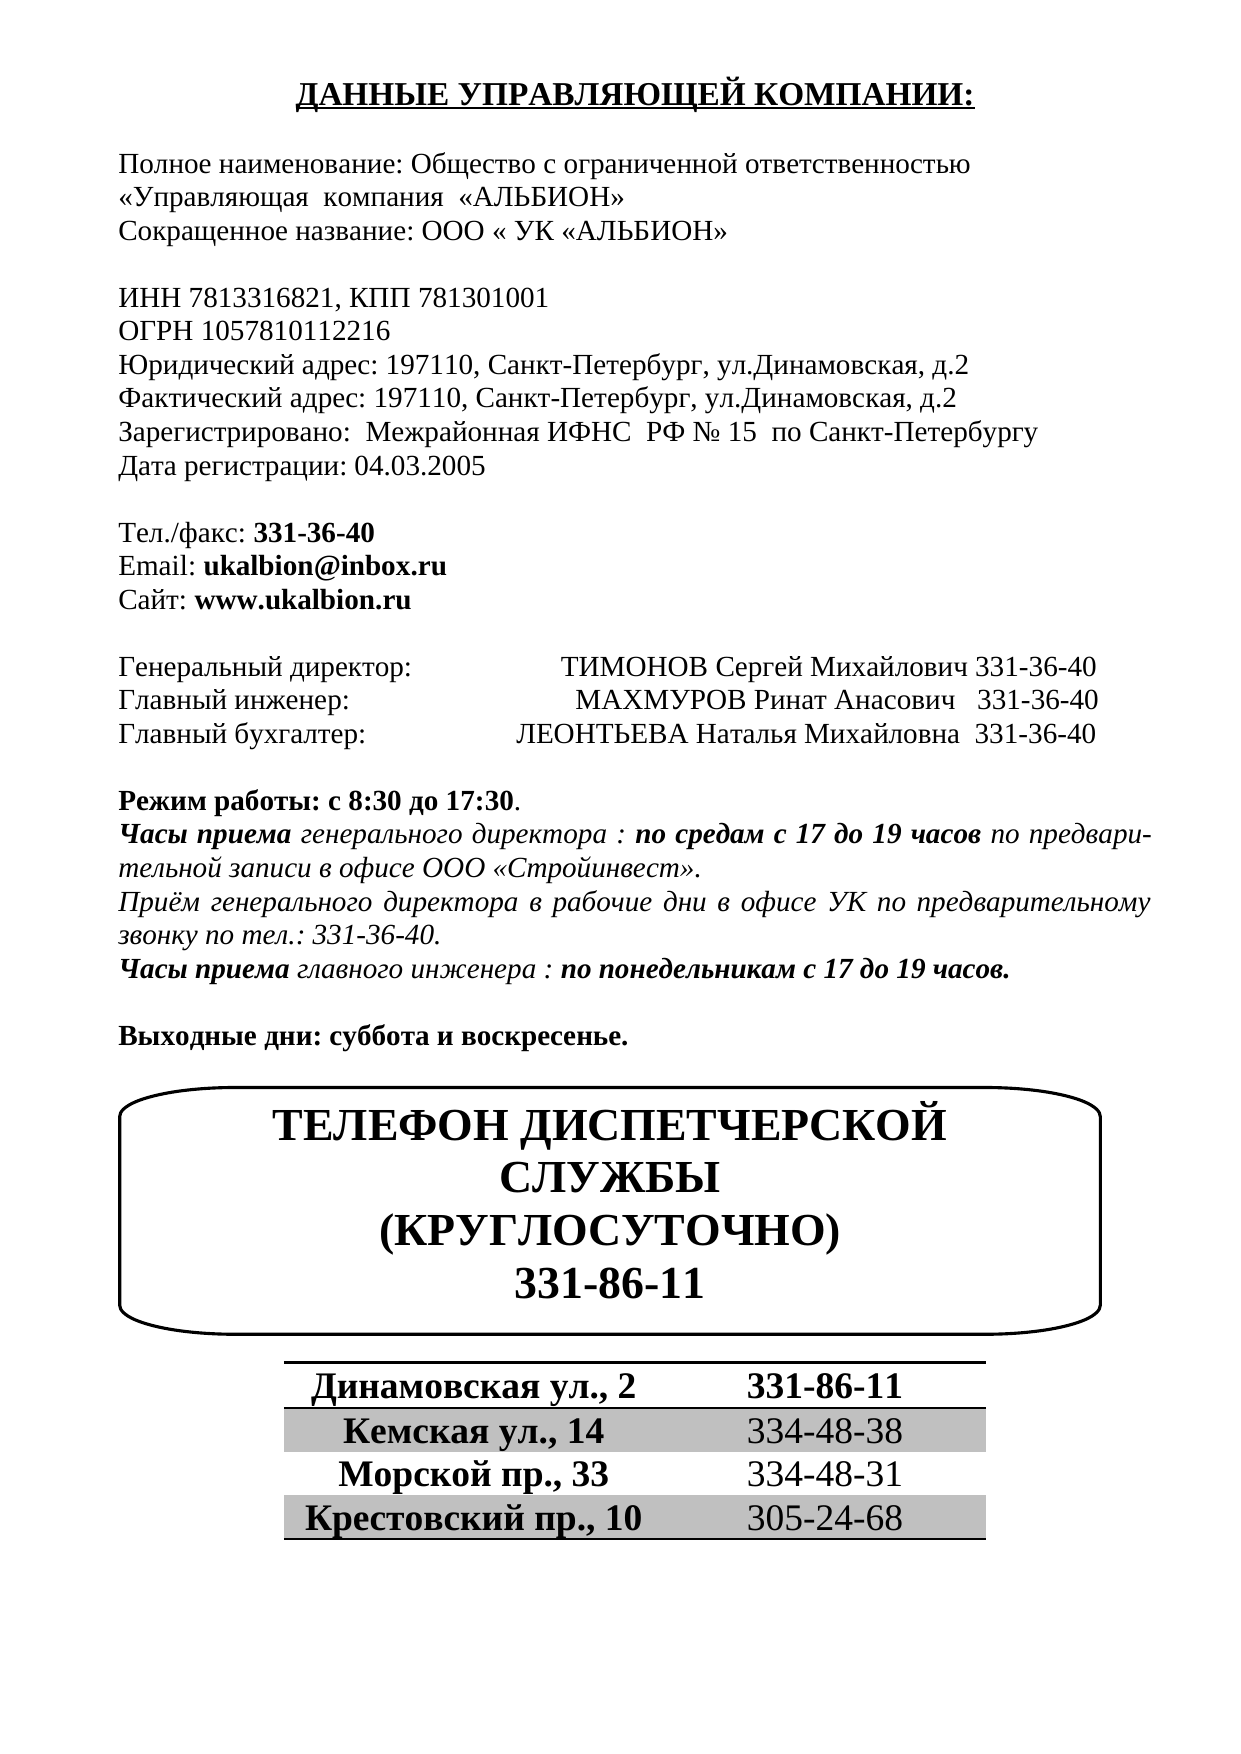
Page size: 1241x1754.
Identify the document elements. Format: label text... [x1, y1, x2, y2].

text ТЕЛЕФОНЫ ОХРАНЫ (КРУГЛОСУТОЧНО): [118, 1309, 194, 1335]
text Сокращенное название: ООО « УК «АЛЬБИОН» [118, 213, 1152, 246]
table_cell 305-24-68 [663, 1495, 986, 1538]
text Главный бухгалтер: ЛЕОНТЬЕВА Наталья Михайловна 331-36-40 [118, 716, 1152, 749]
text Часы приема главного инженера : по понедельникам с 17 до 19 часов. [118, 951, 1152, 984]
text Главный инженер: МАХМУРОВ Ринат Анасович 331-36-40 [118, 682, 1152, 716]
table_header 331-86-11 [663, 1364, 986, 1407]
text Зарегистрировано: Межрайонная ИФНС РФ № 15 по Санкт-Петербургу [118, 414, 1152, 448]
table_cell 334-48-38 [663, 1409, 986, 1452]
table_cell Крестовский пр., 10 [284, 1495, 663, 1538]
text Сайт: www.ukalbion.ru [118, 582, 1152, 615]
text Режим работы: с 8:30 до 17:30. [118, 783, 1152, 817]
text Полное наименование: Общество с ограниченной ответственностью [118, 146, 1152, 179]
text Юридический адрес: 197110, Санкт-Петербург, ул.Динамовская, д.2 [118, 347, 1152, 381]
table_cell Кемская ул., 14 [284, 1409, 663, 1452]
text Приём генерального директора в рабочие дни в офисе УК по предварительному звонку по тел.: 331-36-40. [118, 884, 1152, 951]
text «Управляющая компания «АЛЬБИОН» [118, 179, 1152, 213]
text Дата регистрации: 04.03.2005 [118, 448, 1152, 481]
text Email: ukalbion@inbox.ru [118, 548, 1152, 582]
text Генеральный директор: ТИМОНОВ Сергей Михайлович 331-36-40 [118, 649, 1152, 682]
text ДАННЫЕ УПРАВЛЯЮЩЕЙ КОМПАНИИ: [118, 74, 1152, 112]
text ТЕЛЕФОНЫ ОХРАНЫ (КРУГЛОСУТОЧНО): [1026, 1297, 1152, 1335]
text Часы приема генерального директора : по средам с 17 до 19 часов по предвари-тельной записи в офисе ООО «Стройинвест». [118, 817, 1152, 884]
table_cell 334-48-31 [663, 1452, 986, 1495]
text Тел./факс: 331-36-40 [118, 515, 1152, 548]
text Выходные дни: суббота и воскресенье. [118, 1018, 1152, 1051]
table_header Динамовская ул., 2 [284, 1364, 663, 1407]
text ИНН 7813316821, КПП 781301001 [118, 280, 1152, 313]
text Фактический адрес: 197110, Санкт-Петербург, ул.Динамовская, д.2 [118, 381, 1152, 414]
table_cell Морской пр., 33 [284, 1452, 663, 1495]
text ОГРН 1057810112216 [118, 313, 1152, 347]
